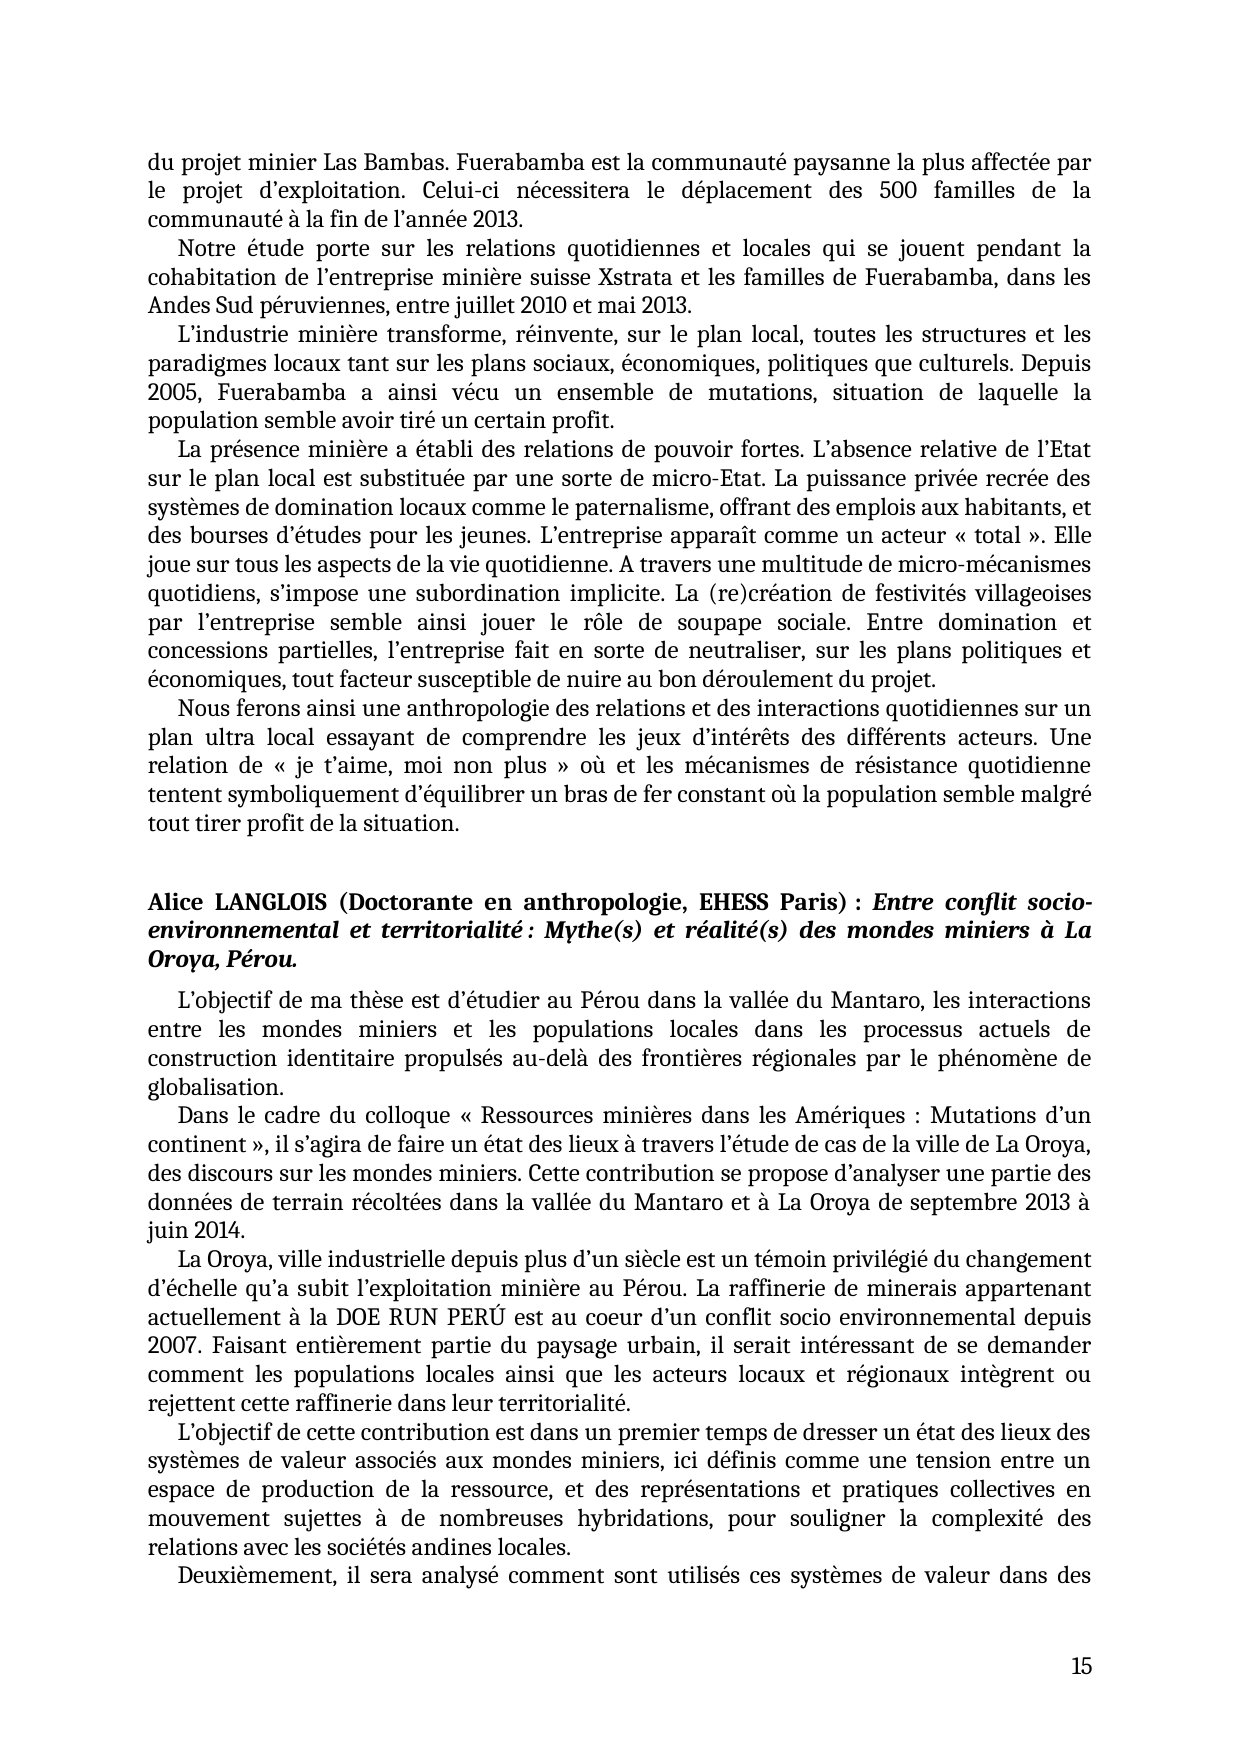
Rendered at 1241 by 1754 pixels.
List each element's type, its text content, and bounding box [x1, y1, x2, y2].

text L’objectif de ma thèse est d’étudier au Pérou dans la vallée du Mantaro, les interactions entre les mondes miniers et les populations locales dans les processus actuels de construction identitaire propulsés au-delà des frontières régionales par le phénomène de globalisation. [148, 986, 1093, 1101]
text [148, 1561, 1093, 1590]
text Alice LANGLOIS (Doctorante en anthropologie, EHESS Paris) : Entre conflit socio-environnemental et territorialité : Mythe(s) et réalité(s) des mondes miniers à La Oroya, Pérou. [148, 888, 1093, 974]
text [148, 148, 1093, 234]
text Nous ferons ainsi une anthropologie des relations et des interactions quotidiennes sur un plan ultra local essayant de comprendre les jeux d’intérêts des différents acteurs. Une relation de « je t’aime, moi non plus » où et les mécanismes de résistance quotidienne tentent symboliquement d’équilibrer un bras de fer constant où la population semble malgré tout tirer profit de la situation. [148, 694, 1093, 838]
text Dans le cadre du colloque « Ressources minières dans les Amériques : Mutations d’un continent », il s’agira de faire un état des lieux à travers l’étude de cas de la ville de La Oroya, des discours sur les mondes miniers. Cette contribution se propose d’analyser une partie des données de terrain récoltées dans la vallée du Mantaro et à La Oroya de septembre 2013 à juin 2014. [148, 1101, 1093, 1245]
text La Oroya, ville industrielle depuis plus d’un siècle est un témoin privilégié du changement d’échelle qu’a subit l’exploitation minière au Pérou. La raffinerie de minerais appartenant actuellement à la DOE RUN PERÚ est au coeur d’un conflit socio environnemental depuis 2007. Faisant entièrement partie du paysage urbain, il serait intéressant de se demander comment les populations locales ainsi que les acteurs locaux et régionaux intègrent ou rejettent cette raffinerie dans leur territorialité. [148, 1245, 1093, 1418]
text Notre étude porte sur les relations quotidiennes et locales qui se jouent pendant la cohabitation de l’entreprise minière suisse Xstrata et les familles de Fuerabamba, dans les Andes Sud péruviennes, entre juillet 2010 et mai 2013. [148, 234, 1093, 320]
text L’objectif de cette contribution est dans un premier temps de dresser un état des lieux des systèmes de valeur associés aux mondes miniers, ici définis comme une tension entre un espace de production de la ressource, et des représentations et pratiques collectives en mouvement sujettes à de nombreuses hybridations, pour souligner la complexité des relations avec les sociétés andines locales. [148, 1418, 1093, 1561]
text L’industrie minière transforme, réinvente, sur le plan local, toutes les structures et les paradigmes locaux tant sur les plans sociaux, économiques, politiques que culturels. Depuis 2005, Fuerabamba a ainsi vécu un ensemble de mutations, situation de laquelle la population semble avoir tiré un certain profit. [148, 320, 1093, 435]
text La présence minière a établi des relations de pouvoir fortes. L’absence relative de l’Etat sur le plan local est substituée par une sorte de micro-Etat. La puissance privée recrée des systèmes de domination locaux comme le paternalisme, offrant des emplois aux habitants, et des bourses d’études pour les jeunes. L’entreprise apparaît comme un acteur « total ». Elle joue sur tous les aspects de la vie quotidienne. A travers une multitude de micro-mécanismes quotidiens, s’impose une subordination implicite. La (re)création de festivités villageoises par l’entreprise semble ainsi jouer le rôle de soupape sociale. Entre domination et concessions partielles, l’entreprise fait en sorte de neutraliser, sur les plans politiques et économiques, tout facteur susceptible de nuire au bon déroulement du projet. [148, 435, 1093, 694]
